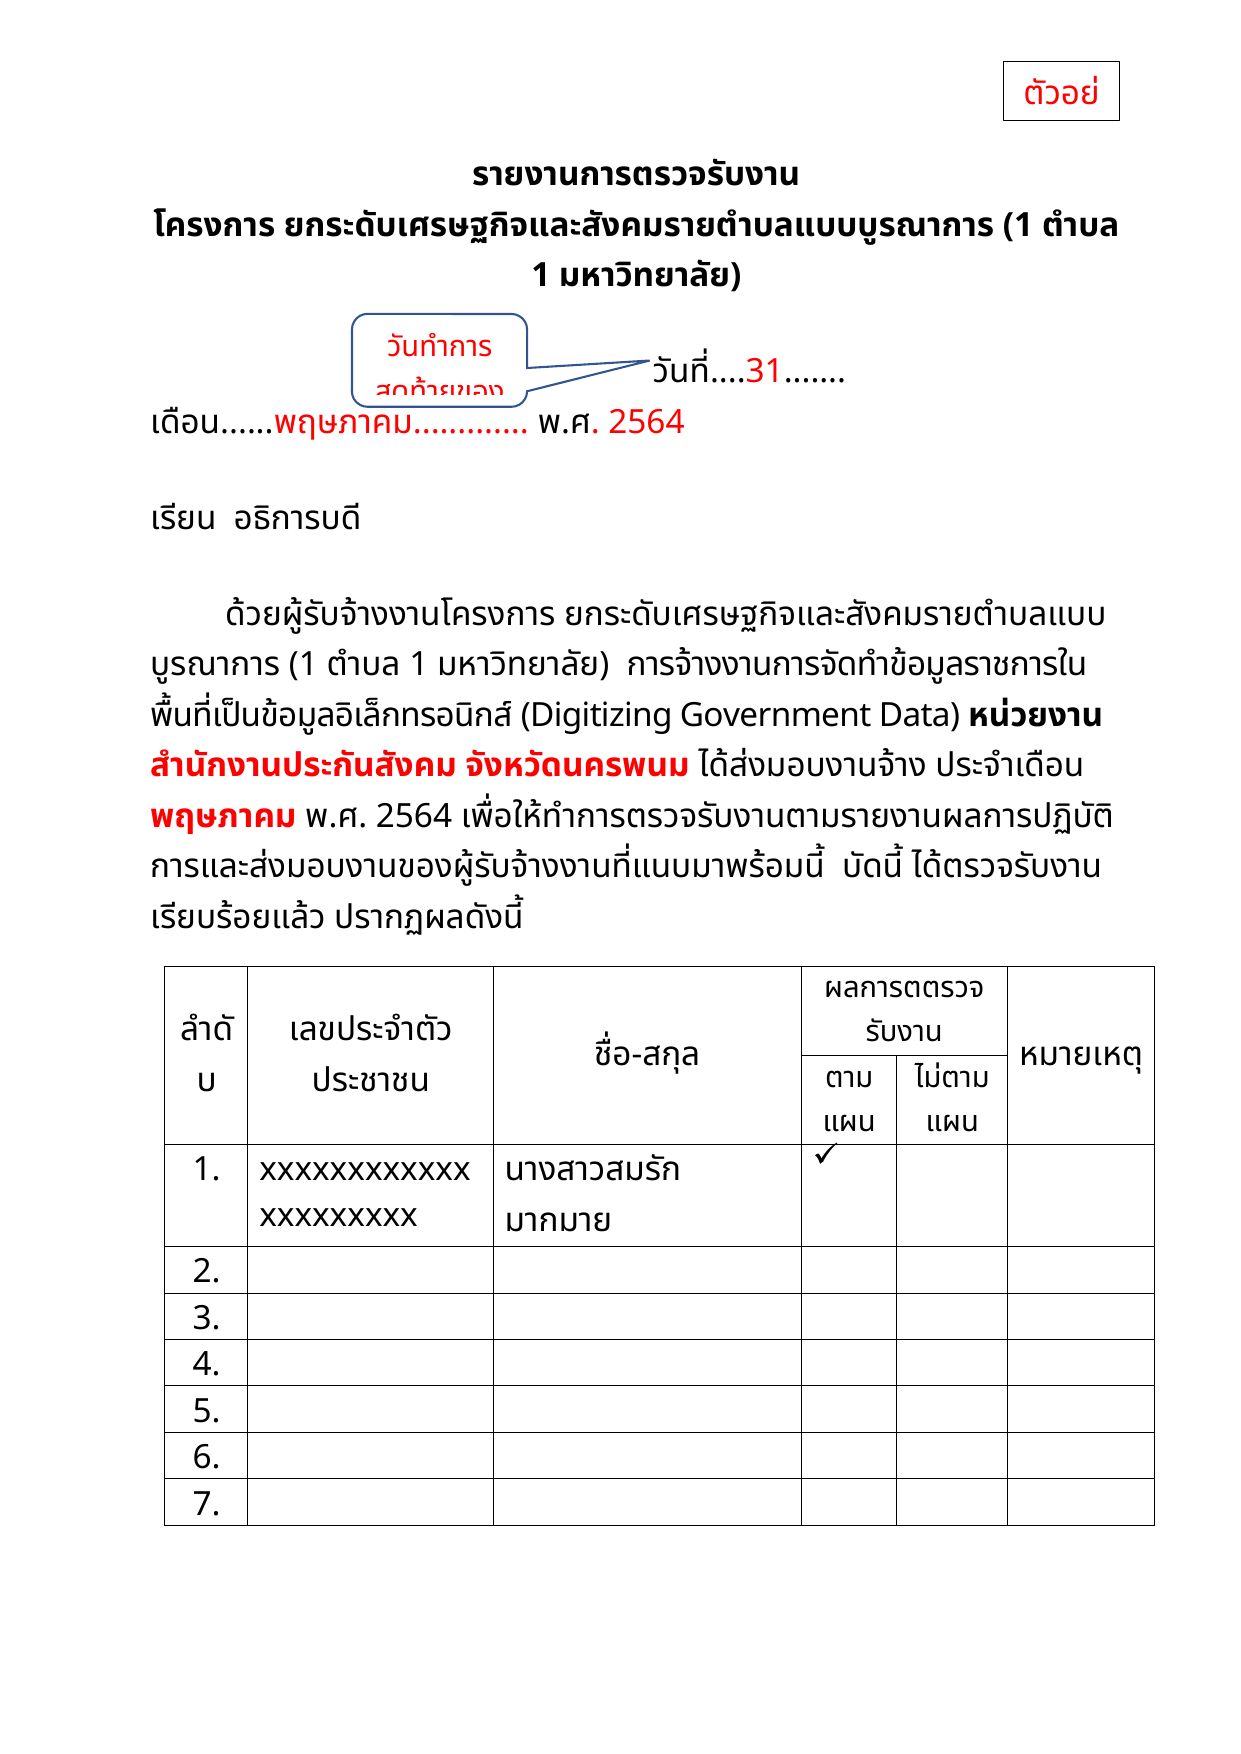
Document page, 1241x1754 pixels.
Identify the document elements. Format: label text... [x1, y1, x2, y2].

table_cell [1008, 1247, 1154, 1292]
table_header หมายเหตุ [1008, 967, 1154, 1144]
table_cell [1008, 1145, 1154, 1246]
table_cell [248, 1479, 493, 1525]
table_cell [897, 1145, 1007, 1246]
table_cell [248, 1386, 493, 1432]
table_cell [897, 1340, 1007, 1385]
table_cell [248, 1247, 493, 1292]
table_cell [248, 1433, 493, 1478]
table_cell 3. [165, 1294, 247, 1339]
table_cell [494, 1386, 801, 1432]
table_cell [494, 1340, 801, 1385]
table_cell [897, 1479, 1007, 1525]
table_cell [494, 1247, 801, 1292]
table_cell [802, 1386, 896, 1432]
table_cell [802, 1145, 896, 1246]
table_header ผลการตตรวจรับงาน [802, 967, 1007, 1055]
table_cell [897, 1386, 1007, 1432]
table_cell [494, 1294, 801, 1339]
table_cell ตามแผน [802, 1056, 896, 1144]
table_cell 7. [165, 1479, 247, 1525]
table_cell [1008, 1386, 1154, 1432]
table_cell [494, 1433, 801, 1478]
text โครงการ ยกระดับเศรษฐกิจและสังคมรายตำบลแบบบูรณาการ (1 ตำบล 1 มหาวิทยาลัย) [150, 200, 1122, 302]
table_cell นางสาวสมรัก มากมาย [494, 1145, 801, 1246]
table_cell [802, 1247, 896, 1292]
table_cell [802, 1294, 896, 1339]
text วันที่....31....... เดือน......พฤษภาคม............. พ.ศ. 2564 [150, 347, 1122, 448]
table_cell [1008, 1294, 1154, 1339]
table_cell [897, 1247, 1007, 1292]
table_cell [802, 1433, 896, 1478]
table_cell [494, 1479, 801, 1525]
table_cell [1008, 1433, 1154, 1478]
table_cell 1. [165, 1145, 247, 1246]
table_header ชื่อ-สกุล [494, 967, 801, 1144]
table_cell [1008, 1479, 1154, 1525]
table_cell [802, 1340, 896, 1385]
table_cell 4. [165, 1340, 247, 1385]
table_cell [897, 1433, 1007, 1478]
table_cell [897, 1294, 1007, 1339]
table_cell [248, 1294, 493, 1339]
table_cell xxxxxxxxxxxxxxxxxxxxx [248, 1145, 493, 1246]
table_cell 2. [165, 1247, 247, 1292]
table_cell ไม่ตามแผน [897, 1056, 1007, 1144]
table_header เลขประจำตัวประชาชน [248, 967, 493, 1144]
text รายงานการตรวจรับงาน [150, 150, 1122, 200]
table_cell 5. [165, 1386, 247, 1432]
text เรียน อธิการบดี [150, 494, 1122, 544]
table_cell [802, 1479, 896, 1525]
table_cell [248, 1340, 493, 1385]
table_header ลำดับ [165, 967, 247, 1144]
table_cell [1008, 1340, 1154, 1385]
table_cell 6. [165, 1433, 247, 1478]
text ด้วยผู้รับจ้างงานโครงการ ยกระดับเศรษฐกิจและสังคมรายตำบลแบบบูรณาการ (1 ตำบล 1 มหาวิทยาลัย) การจ้างงานการจัดทำข้อมูลราชการในพื้นที่เป็นข้อมูลอิเล็กทรอนิกส์ (Digitizing Government Data) หน่วยงาน สำนักงานประกันสังคม จังหวัดนครพนม ได้ส่งมอบงานจ้าง ประจำเดือน พฤษภาคม พ.ศ. 2564 เพื่อให้ทำการตรวจรับงานตามรายงานผลการปฏิบัติการและส่งมอบงานของผู้รับจ้างงานที่แนบมาพร้อมนี้ บัดนี้ ได้ตรวจรับงานเรียบร้อยแล้ว ปรากฏผลดังนี้ [150, 589, 1122, 943]
